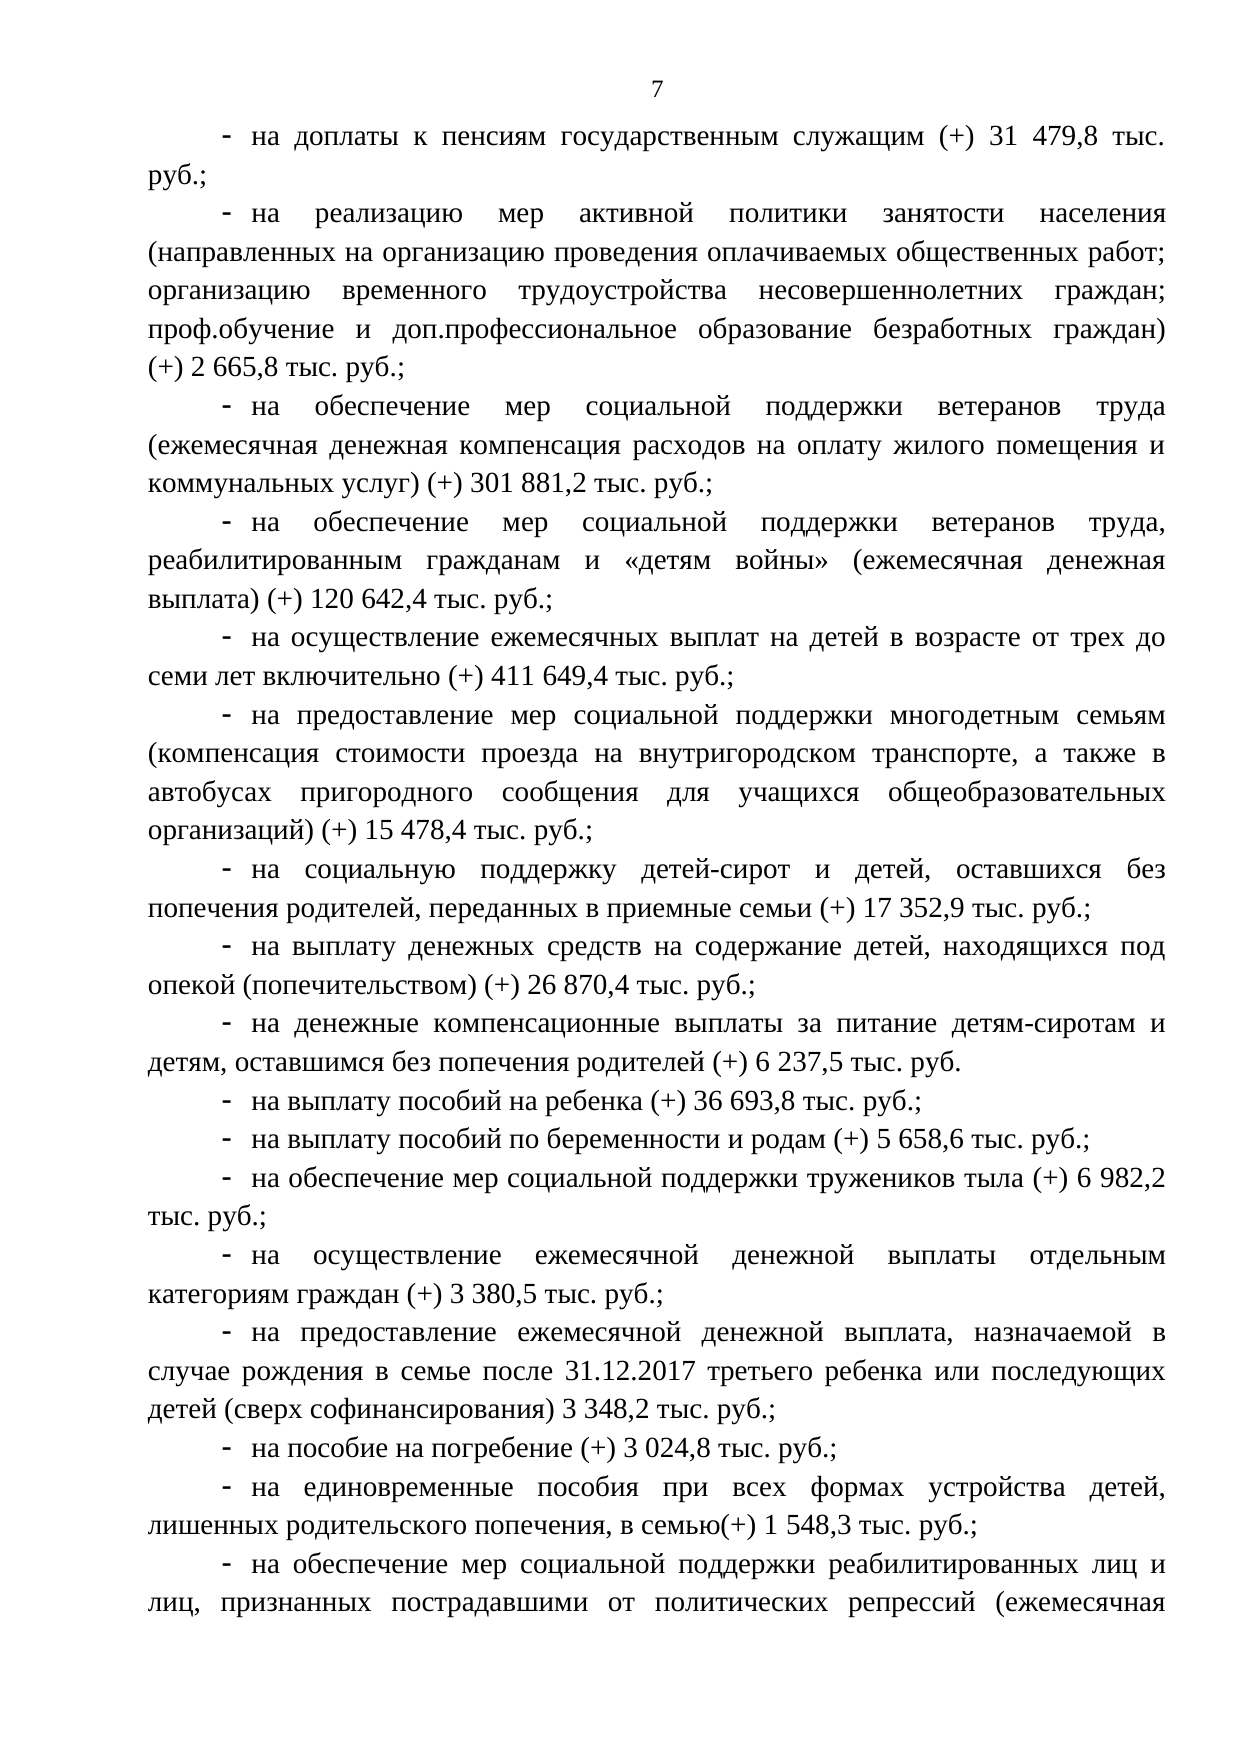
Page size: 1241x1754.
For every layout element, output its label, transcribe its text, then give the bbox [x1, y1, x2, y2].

list на предоставление мер социальной поддержки многодетным семьям (компенсация стоимости проезда на внутригородском транспорте, а также в автобусах пригородного сообщения для учащихся общеобразовательных организаций) (+) 15 478,4 тыс. руб.; [148, 697, 1167, 846]
list на осуществление ежемесячных выплат на детей в возрасте от трех до семи лет включительно (+) 411 649,4 тыс. руб.; [148, 619, 1167, 692]
list на социальную поддержку детей-сирот и детей, оставшихся без попечения родителей, переданных в приемные семьи (+) 17 352,9 тыс. руб.; [148, 851, 1167, 923]
list на выплату денежных средств на содержание детей, находящихся под опекой (попечительством) (+) 26 870,4 тыс. руб.; [148, 928, 1167, 1000]
list на осуществление ежемесячной денежной выплаты отдельным категориям граждан (+) 3 380,5 тыс. руб.; [148, 1237, 1167, 1309]
list на обеспечение мер социальной поддержки ветеранов труда, реабилитированным гражданам и «детям войны» (ежемесячная денежная выплата) (+) 120 642,4 тыс. руб.; [148, 504, 1167, 614]
list на доплаты к пенсиям государственным служащим (+) 31 479,8 тыс. руб.; [148, 118, 1167, 190]
list на денежные компенсационные выплаты за питание детям-сиротам и детям, оставшимся без попечения родителей (+) 6 237,5 тыс. руб. [148, 1005, 1167, 1078]
list на обеспечение мер социальной поддержки ветеранов труда (ежемесячная денежная компенсация расходов на оплату жилого помещения и коммунальных услуг) (+) 301 881,2 тыс. руб.; [148, 388, 1167, 499]
list на обеспечение мер социальной поддержки тружеников тыла (+) 6 982,2 тыс. руб.; [148, 1160, 1167, 1232]
list на выплату пособий на ребенка (+) 36 693,8 тыс. руб.; [148, 1083, 1167, 1116]
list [148, 1546, 1167, 1618]
list на выплату пособий по беременности и родам (+) 5 658,6 тыс. руб.; [148, 1121, 1167, 1155]
list на единовременные пособия при всех формах устройства детей, лишенных родительского попечения, в семью(+) 1 548,3 тыс. руб.; [148, 1469, 1167, 1541]
list на пособие на погребение (+) 3 024,8 тыс. руб.; [148, 1430, 1167, 1464]
list на реализацию мер активной политики занятости населения (направленных на организацию проведения оплачиваемых общественных работ; организацию временного трудоустройства несовершеннолетних граждан; проф.обучение и доп.профессиональное образование безработных граждан) (+) 2 665,8 тыс. руб.; [148, 195, 1167, 383]
list на предоставление ежемесячной денежной выплата, назначаемой в случае рождения в семье после 31.12.2017 третьего ребенка или последующих детей (сверх софинансирования) 3 348,2 тыс. руб.; [148, 1314, 1167, 1425]
